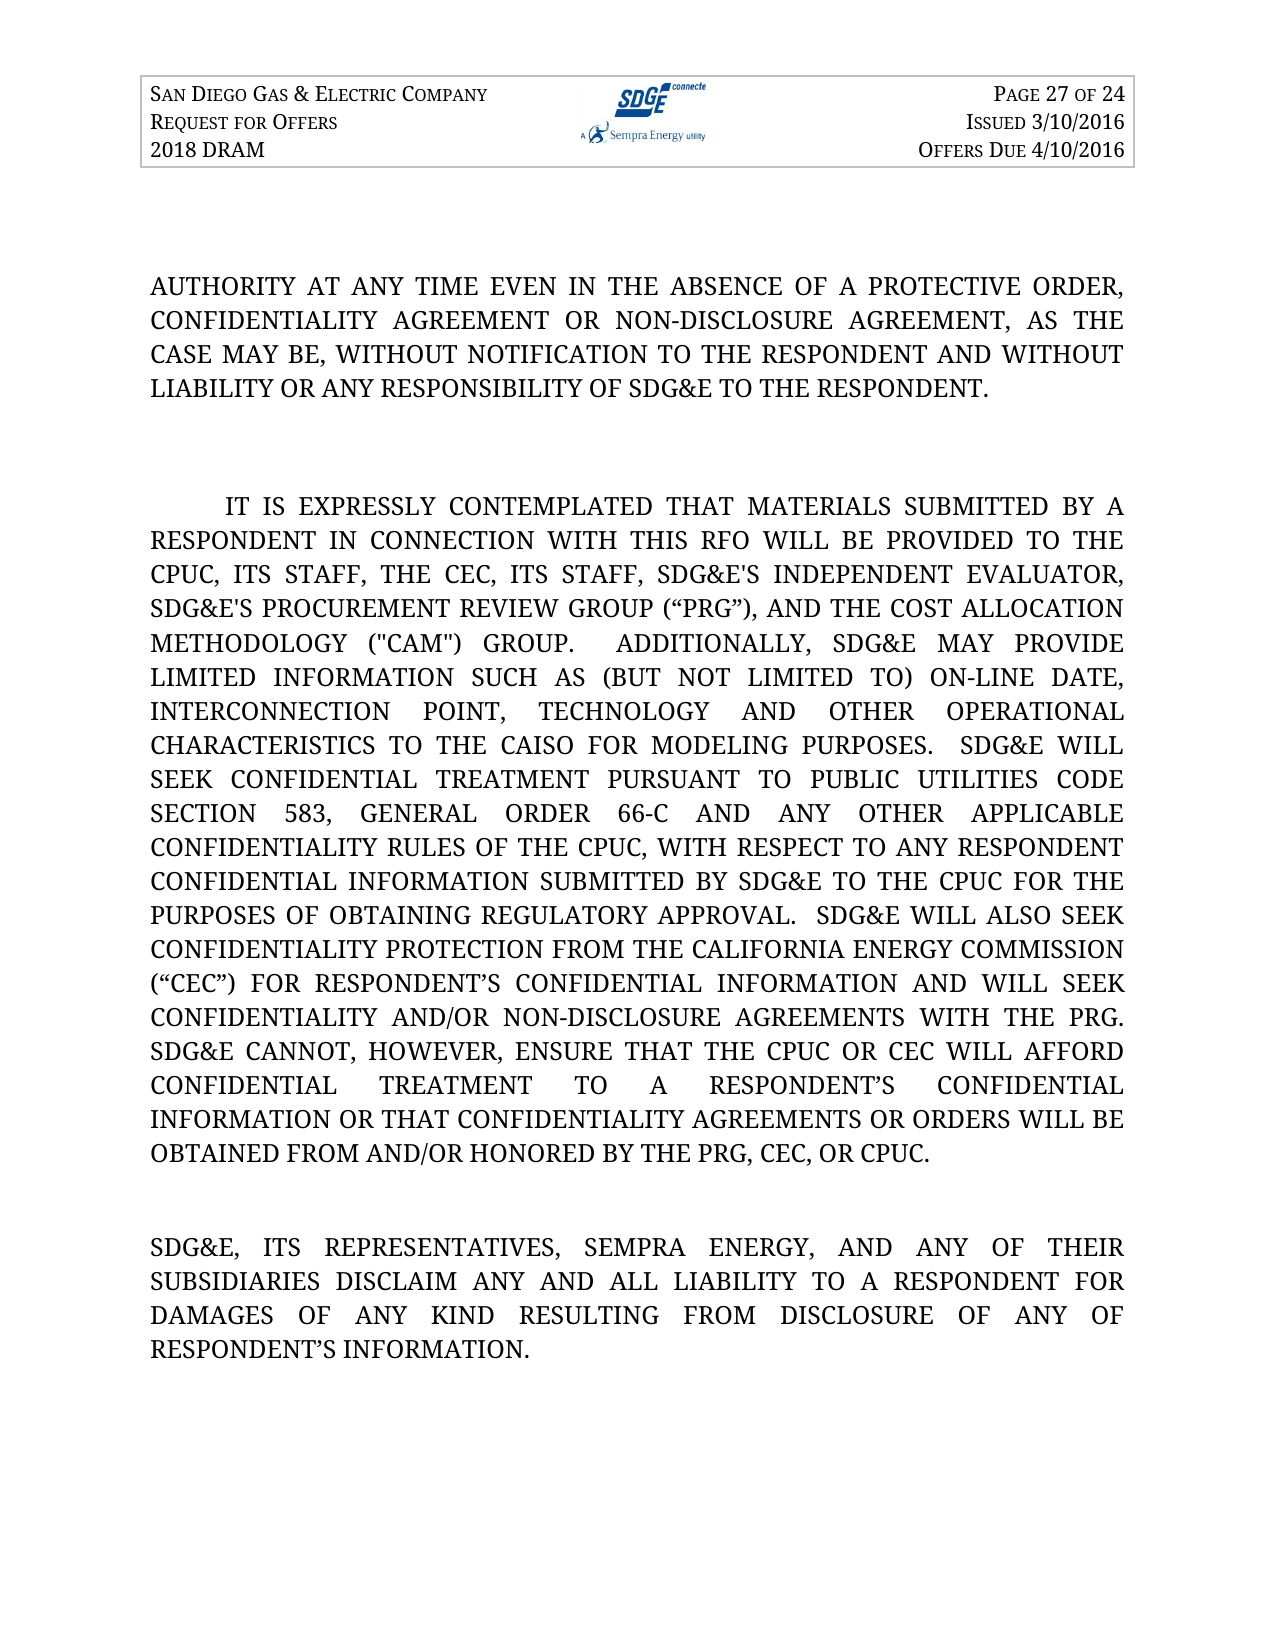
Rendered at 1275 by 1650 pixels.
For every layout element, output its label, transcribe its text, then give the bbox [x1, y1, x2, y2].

text IT IS EXPRESSLY CONTEMPLATED THAT MATERIALS SUBMITTED BY A RESPONDENT IN CONNECTION WITH THIS RFO WILL BE PROVIDED TO THE CPUC, ITS STAFF, THE CEC, ITS STAFF, SDG&E'S INDEPENDENT EVALUATOR, SDG&E'S PROCUREMENT REVIEW GROUP (“PRG”), AND THE COST ALLOCATION METHODOLOGY ("CAM") GROUP. ADDITIONALLY, SDG&E MAY PROVIDE LIMITED INFORMATION SUCH AS (BUT NOT LIMITED TO) ON-LINE DATE, INTERCONNECTION POINT, TECHNOLOGY AND OTHER OPERATIONAL CHARACTERISTICS TO THE CAISO FOR MODELING PURPOSES. SDG&E WILL SEEK CONFIDENTIAL TREATMENT PURSUANT TO PUBLIC UTILITIES CODE SECTION 583, GENERAL ORDER 66-C AND ANY OTHER APPLICABLE CONFIDENTIALITY RULES OF THE CPUC, WITH RESPECT TO ANY RESPONDENT CONFIDENTIAL INFORMATION SUBMITTED BY SDG&E TO THE CPUC FOR THE PURPOSES OF OBTAINING REGULATORY APPROVAL. SDG&E WILL ALSO SEEK CONFIDENTIALITY PROTECTION FROM THE CALIFORNIA ENERGY COMMISSION (“CEC”) FOR RESPONDENT’S CONFIDENTIAL INFORMATION AND WILL SEEK CONFIDENTIALITY AND/OR NON-DISCLOSURE AGREEMENTS WITH THE PRG. SDG&E CANNOT, HOWEVER, ENSURE THAT THE CPUC OR CEC WILL AFFORD CONFIDENTIAL TREATMENT TO A RESPONDENT’S CONFIDENTIAL INFORMATION OR THAT CONFIDENTIALITY AGREEMENTS OR ORDERS WILL BE OBTAINED FROM AND/OR HONORED BY THE PRG, CEC, OR CPUC. [150, 489, 1125, 1170]
text SDG&E, ITS REPRESENTATIVES, SEMPRA ENERGY, AND ANY OF THEIR SUBSIDIARIES DISCLAIM ANY AND ALL LIABILITY TO A RESPONDENT FOR DAMAGES OF ANY KIND RESULTING FROM DISCLOSURE OF ANY OF RESPONDENT’S INFORMATION. [150, 1229, 1125, 1366]
picture [580, 82, 706, 142]
